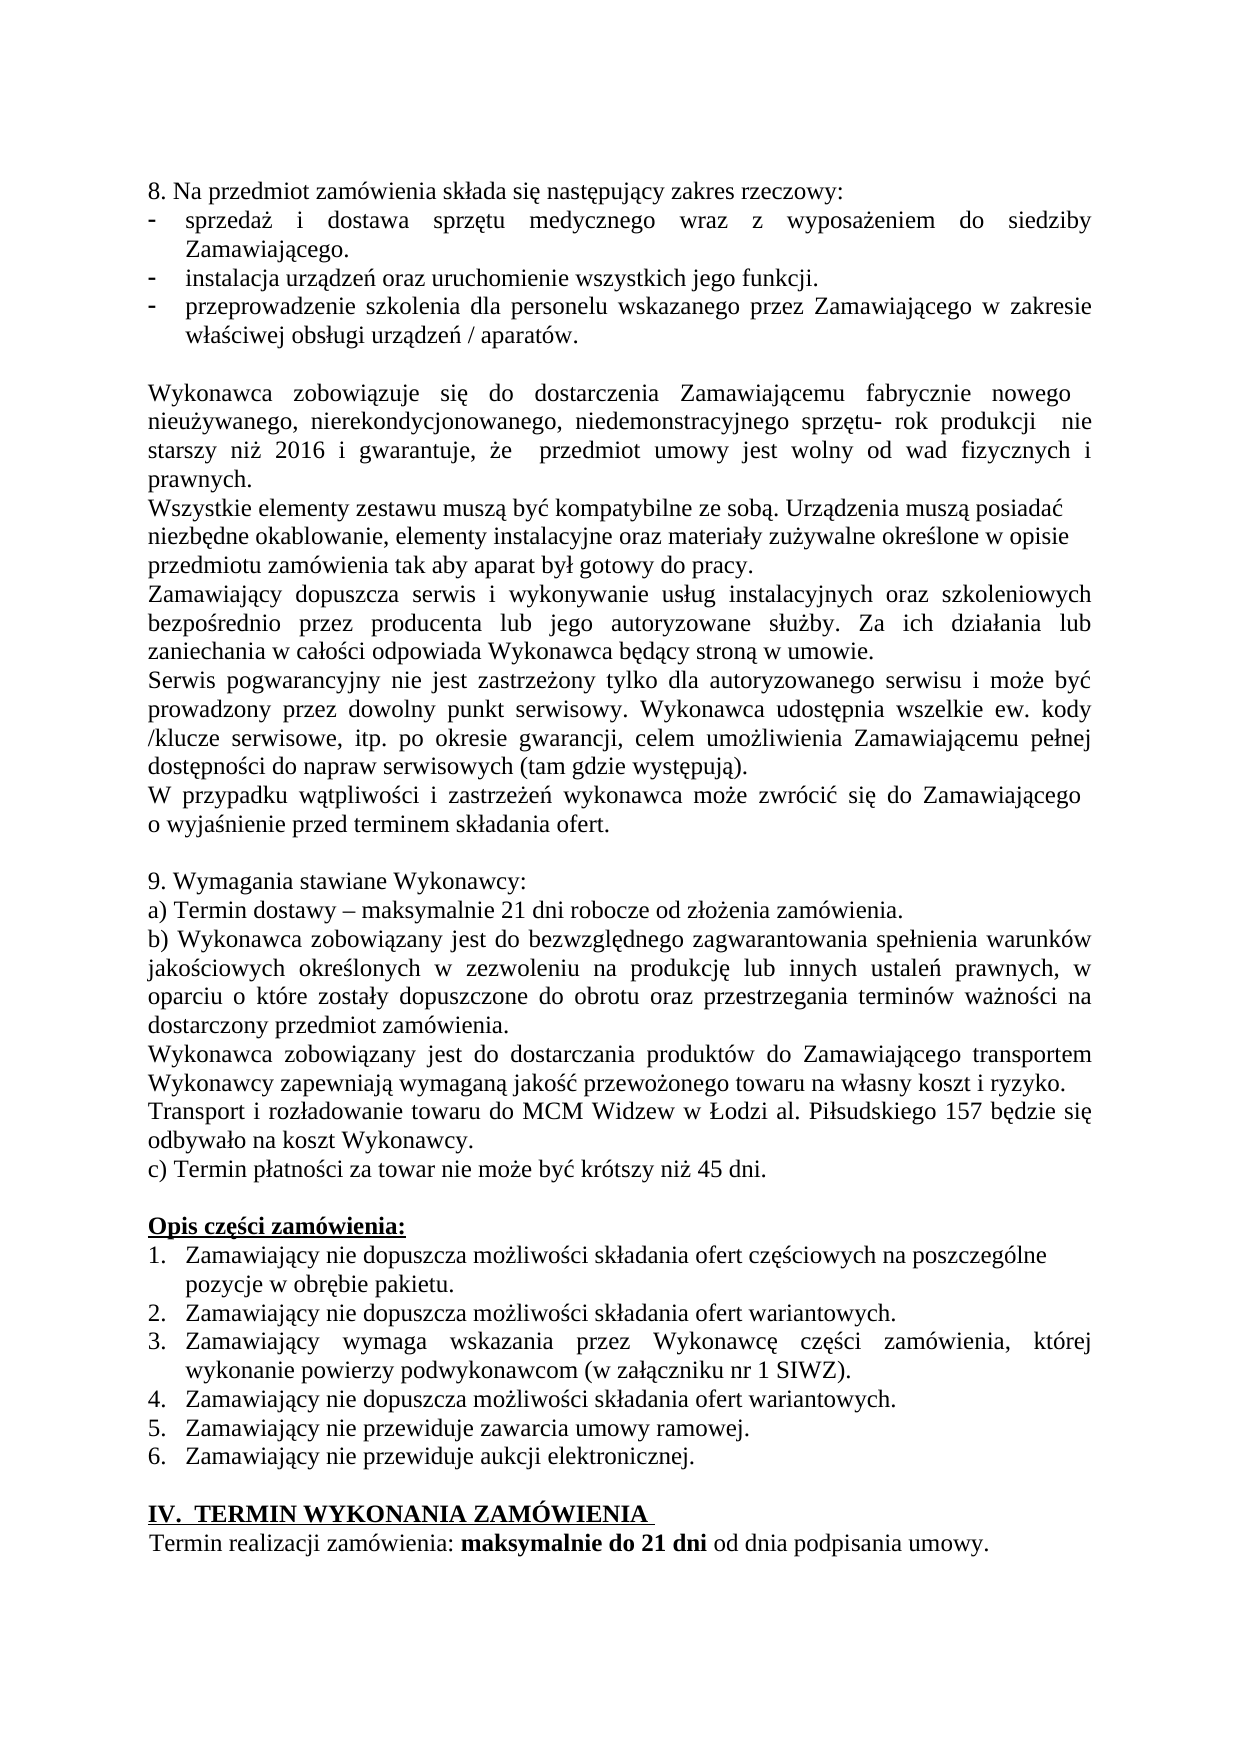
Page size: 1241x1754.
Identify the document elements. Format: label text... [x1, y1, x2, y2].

text b) Wykonawca zobowiązany jest do bezwzględnego zagwarantowania spełnienia warunków jakościowych określonych w zezwoleniu na produkcję lub innych ustaleń prawnych, w oparciu o które zostały dopuszczone do obrotu oraz przestrzegania terminów ważności na dostarczony przedmiot zamówienia. [148, 924, 1093, 1039]
list Zamawiający nie dopuszcza możliwości składania ofert wariantowych. [148, 1298, 1093, 1326]
list Zamawiający nie przewiduje aukcji elektronicznej. [148, 1441, 1093, 1470]
text 8. Na przedmiot zamówienia składa się następujący zakres rzeczowy: [148, 148, 1093, 205]
list Zamawiający nie przewiduje zawarcia umowy ramowej. [148, 1413, 1093, 1441]
list Zamawiający wymaga wskazania przez Wykonawcę części zamówienia, której wykonanie powierzy podwykonawcom (w załączniku nr 1 SIWZ). [148, 1326, 1093, 1384]
text Wykonawca zobowiązuje się do dostarczenia Zamawiającemu fabrycznie nowego nieużywanego, nierekondycjonowanego, niedemonstracyjnego sprzętu- rok produkcji nie starszy niż 2016 i gwarantuje, że przedmiot umowy jest wolny od wad fizycznych i prawnych. [148, 378, 1093, 493]
list przeprowadzenie szkolenia dla personelu wskazanego przez Zamawiającego w zakresie właściwej obsługi urządzeń / aparatów. [148, 291, 1093, 349]
text 9. Wymagania stawiane Wykonawcy: [148, 866, 1093, 895]
list Zamawiający nie dopuszcza możliwości składania ofert wariantowych. [148, 1384, 1093, 1413]
text a) Termin dostawy – maksymalnie 21 dni robocze od złożenia zamówienia. [148, 895, 1093, 924]
text W przypadku wątpliwości i zastrzeżeń wykonawca może zwrócić się do Zamawiającego o wyjaśnienie przed terminem składania ofert. [148, 780, 1093, 838]
list sprzedaż i dostawa sprzętu medycznego wraz z wyposażeniem do siedziby Zamawiającego. [148, 205, 1093, 263]
text Wszystkie elementy zestawu muszą być kompatybilne ze sobą. Urządzenia muszą posiadać niezbędne okablowanie, elementy instalacyjne oraz materiały zużywalne określone w opisie przedmiotu zamówienia tak aby aparat był gotowy do pracy. [148, 493, 1093, 579]
text Serwis pogwarancyjny nie jest zastrzeżony tylko dla autoryzowanego serwisu i może być prowadzony przez dowolny punkt serwisowy. Wykonawca udostępnia wszelkie ew. kody /klucze serwisowe, itp. po okresie gwarancji, celem umożliwienia Zamawiającemu pełnej dostępności do napraw serwisowych (tam gdzie występują). [148, 665, 1093, 780]
subtitle IV. TERMIN WYKONANIA ZAMÓWIENIA [148, 1470, 1093, 1528]
text Wykonawca zobowiązany jest do dostarczania produktów do Zamawiającego transportem Wykonawcy zapewniają wymaganą jakość przewożonego towaru na własny koszt i ryzyko. [148, 1039, 1093, 1096]
text Opis części zamówienia: [148, 1211, 1093, 1240]
text c) Termin płatności za towar nie może być krótszy niż 45 dni. [148, 1154, 1093, 1183]
text Zamawiający dopuszcza serwis i wykonywanie usług instalacyjnych oraz szkoleniowych bezpośrednio przez producenta lub jego autoryzowane służby. Za ich działania lub zaniechania w całości odpowiada Wykonawca będący stroną w umowie. [148, 579, 1093, 665]
text Termin realizacji zamówienia: maksymalnie do 21 dni od dnia podpisania umowy. [148, 1528, 1093, 1556]
list Zamawiający nie dopuszcza możliwości składania ofert częściowych na poszczególne pozycje w obrębie pakietu. [148, 1240, 1093, 1298]
text Transport i rozładowanie towaru do MCM Widzew w Łodzi al. Piłsudskiego 157 będzie się odbywało na koszt Wykonawcy. [148, 1096, 1093, 1154]
list instalacja urządzeń oraz uruchomienie wszystkich jego funkcji. [148, 263, 1093, 291]
